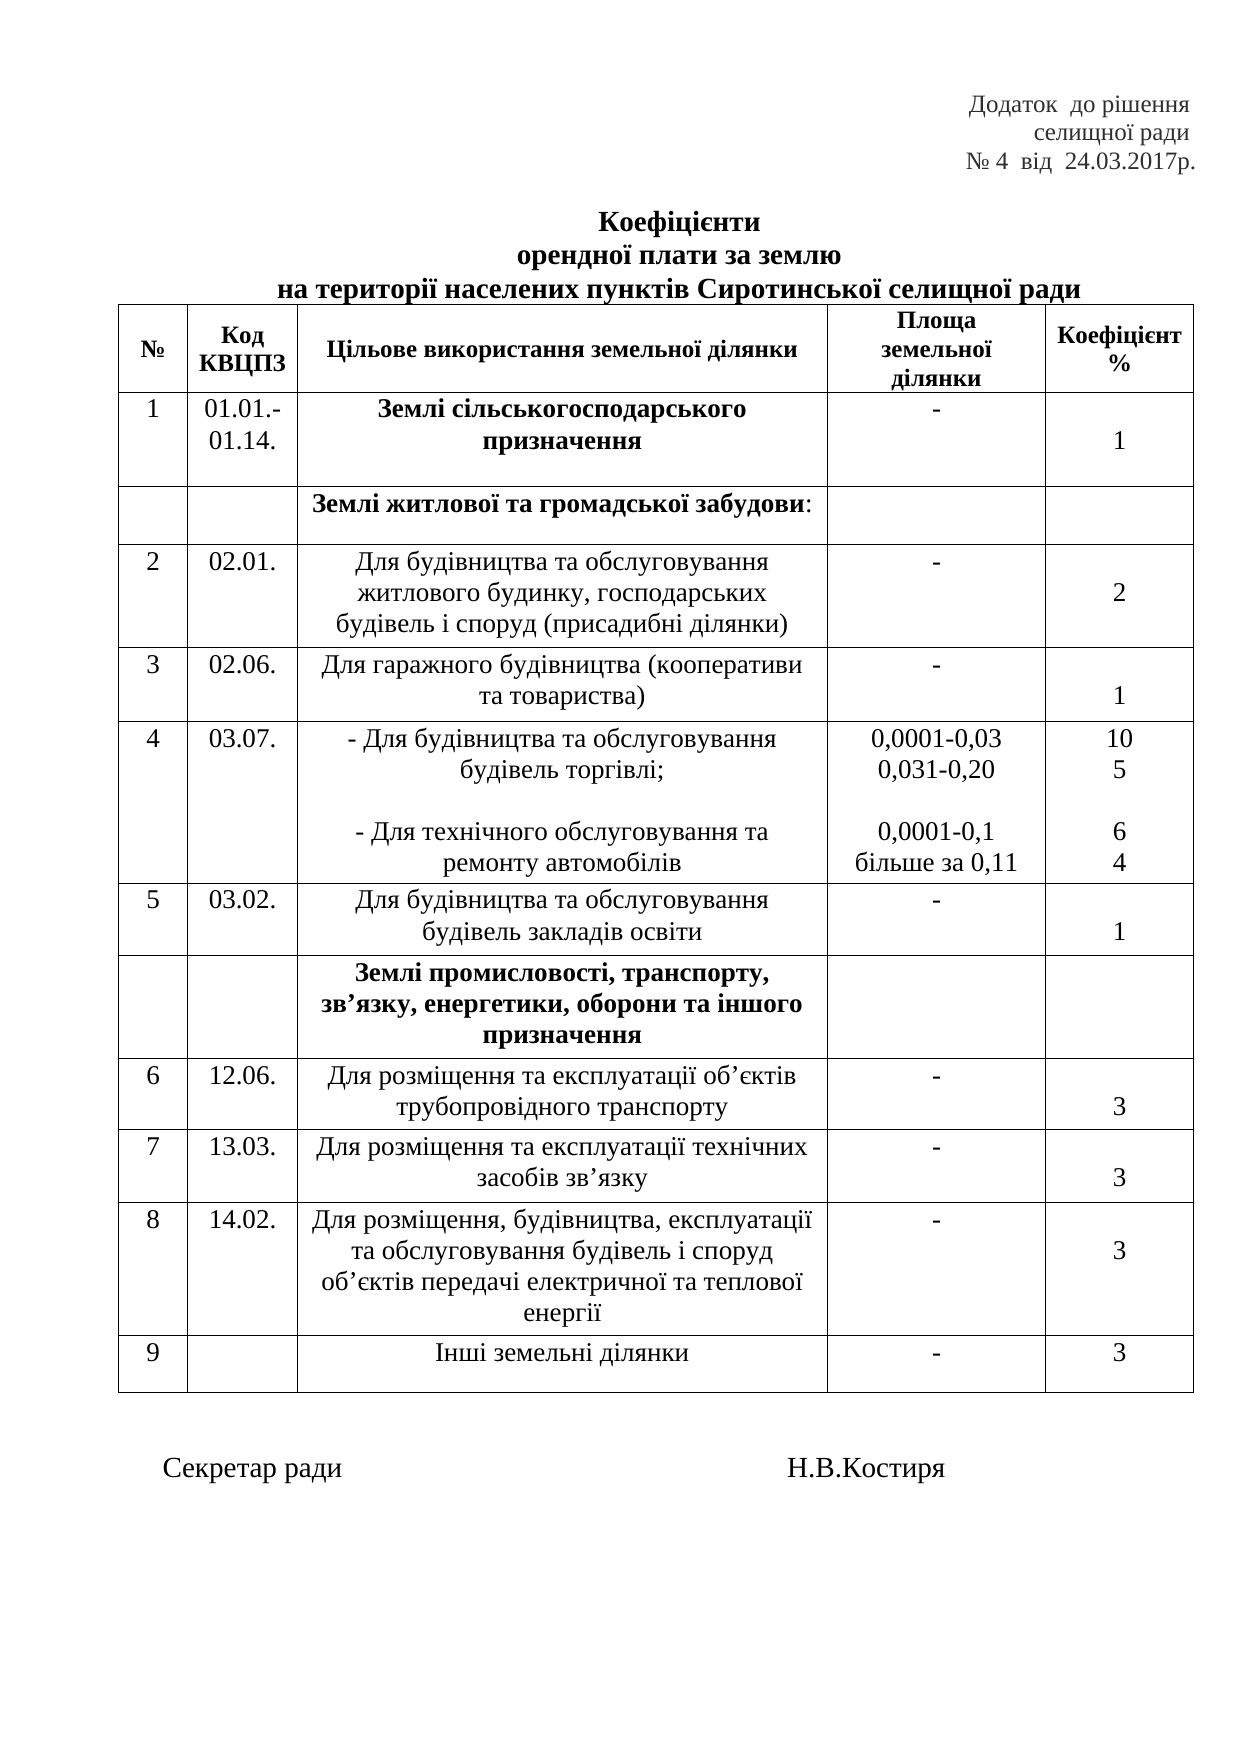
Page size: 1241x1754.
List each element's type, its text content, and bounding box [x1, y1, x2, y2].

table_cell 1 [1046, 393, 1193, 486]
text Секретар ради Н.В.Костиря [162, 1450, 1196, 1484]
table_header Площа земельної ділянки [828, 305, 1045, 392]
table_cell 12.06. [188, 1059, 297, 1129]
table_cell 1 [1046, 648, 1193, 721]
table_cell 02.06. [188, 648, 297, 721]
table_cell 9 [119, 1336, 187, 1392]
table_cell 7 [119, 1130, 187, 1202]
table_cell 1 [1046, 884, 1193, 955]
text на території населених пунктів Сиротинської селищної ради [162, 271, 1196, 304]
table_cell 14.02. [188, 1203, 297, 1335]
table_cell 5 [119, 884, 187, 955]
table_cell [828, 487, 1045, 544]
table_cell 4 [119, 722, 187, 882]
table_cell Землі житлової та громадської забудови: [298, 487, 827, 544]
table_header № [119, 305, 187, 392]
table_cell 10 5 6 4 [1046, 722, 1193, 882]
table_cell 3 [1046, 1336, 1193, 1392]
table_cell 2 [1046, 545, 1193, 647]
table_cell 01.01.-01.14. [188, 393, 297, 486]
text Додаток до рішення селищної ради № 4 від 24.03.2017р. [162, 89, 1196, 175]
table_cell 3 [1046, 1130, 1193, 1202]
table_cell [119, 487, 187, 544]
table_cell [1046, 487, 1193, 544]
text Коефіцієнти [162, 204, 1196, 237]
table_cell - [828, 1203, 1045, 1335]
table_cell Для розміщення та експлуатації об’єктів трубопровідного транспорту [298, 1059, 827, 1129]
table_cell Землі сільськогосподарського призначення [298, 393, 827, 486]
table_header Цільове використання земельної ділянки [298, 305, 827, 392]
table_cell Для розміщення, будівництва, експлуатації та обслуговування будівель і споруд об’єктів передачі електричної та теплової енергії [298, 1203, 827, 1335]
table_cell [828, 956, 1045, 1058]
table_cell - [828, 648, 1045, 721]
table_cell - [828, 884, 1045, 955]
table_cell - Для будівництва та обслуговування будівель торгівлі; - Для технічного обслуговування та ремонту автомобілів [298, 722, 827, 882]
table_cell [119, 956, 187, 1058]
table_cell - [828, 1059, 1045, 1129]
table_cell 6 [119, 1059, 187, 1129]
table_cell 13.03. [188, 1130, 297, 1202]
table_cell 3 [1046, 1059, 1193, 1129]
table_cell - [828, 1130, 1045, 1202]
table_cell [188, 956, 297, 1058]
table_cell Для будівництва та обслуговування будівель закладів освіти [298, 884, 827, 955]
table_cell 03.02. [188, 884, 297, 955]
table_header Коефіцієнт % [1046, 305, 1193, 392]
table_cell - [828, 393, 1045, 486]
table_cell 0,0001-0,03 0,031-0,20 0,0001-0,1 більше за 0,11 [828, 722, 1045, 882]
table_cell 02.01. [188, 545, 297, 647]
table_cell 8 [119, 1203, 187, 1335]
text орендної плати за землю [162, 237, 1196, 271]
table_cell 2 [119, 545, 187, 647]
table_cell Для гаражного будівництва (кооперативи та товариства) [298, 648, 827, 721]
table_cell 03.07. [188, 722, 297, 882]
table_cell [188, 1336, 297, 1392]
table_cell [1046, 956, 1193, 1058]
table_cell [188, 487, 297, 544]
table_cell 3 [119, 648, 187, 721]
table_header Код КВЦПЗ [188, 305, 297, 392]
table_cell Для будівництва та обслуговування житлового будинку, господарських будівель і споруд (присадибні ділянки) [298, 545, 827, 647]
table_cell Для розміщення та експлуатації технічних засобів зв’язку [298, 1130, 827, 1202]
table_cell 1 [119, 393, 187, 486]
table_cell 3 [1046, 1203, 1193, 1335]
table_cell Землі промисловості, транспорту, зв’язку, енергетики, оборони та іншого призначення [298, 956, 827, 1058]
table_cell - [828, 1336, 1045, 1392]
table_cell - [828, 545, 1045, 647]
table_cell Інші земельні ділянки [298, 1336, 827, 1392]
